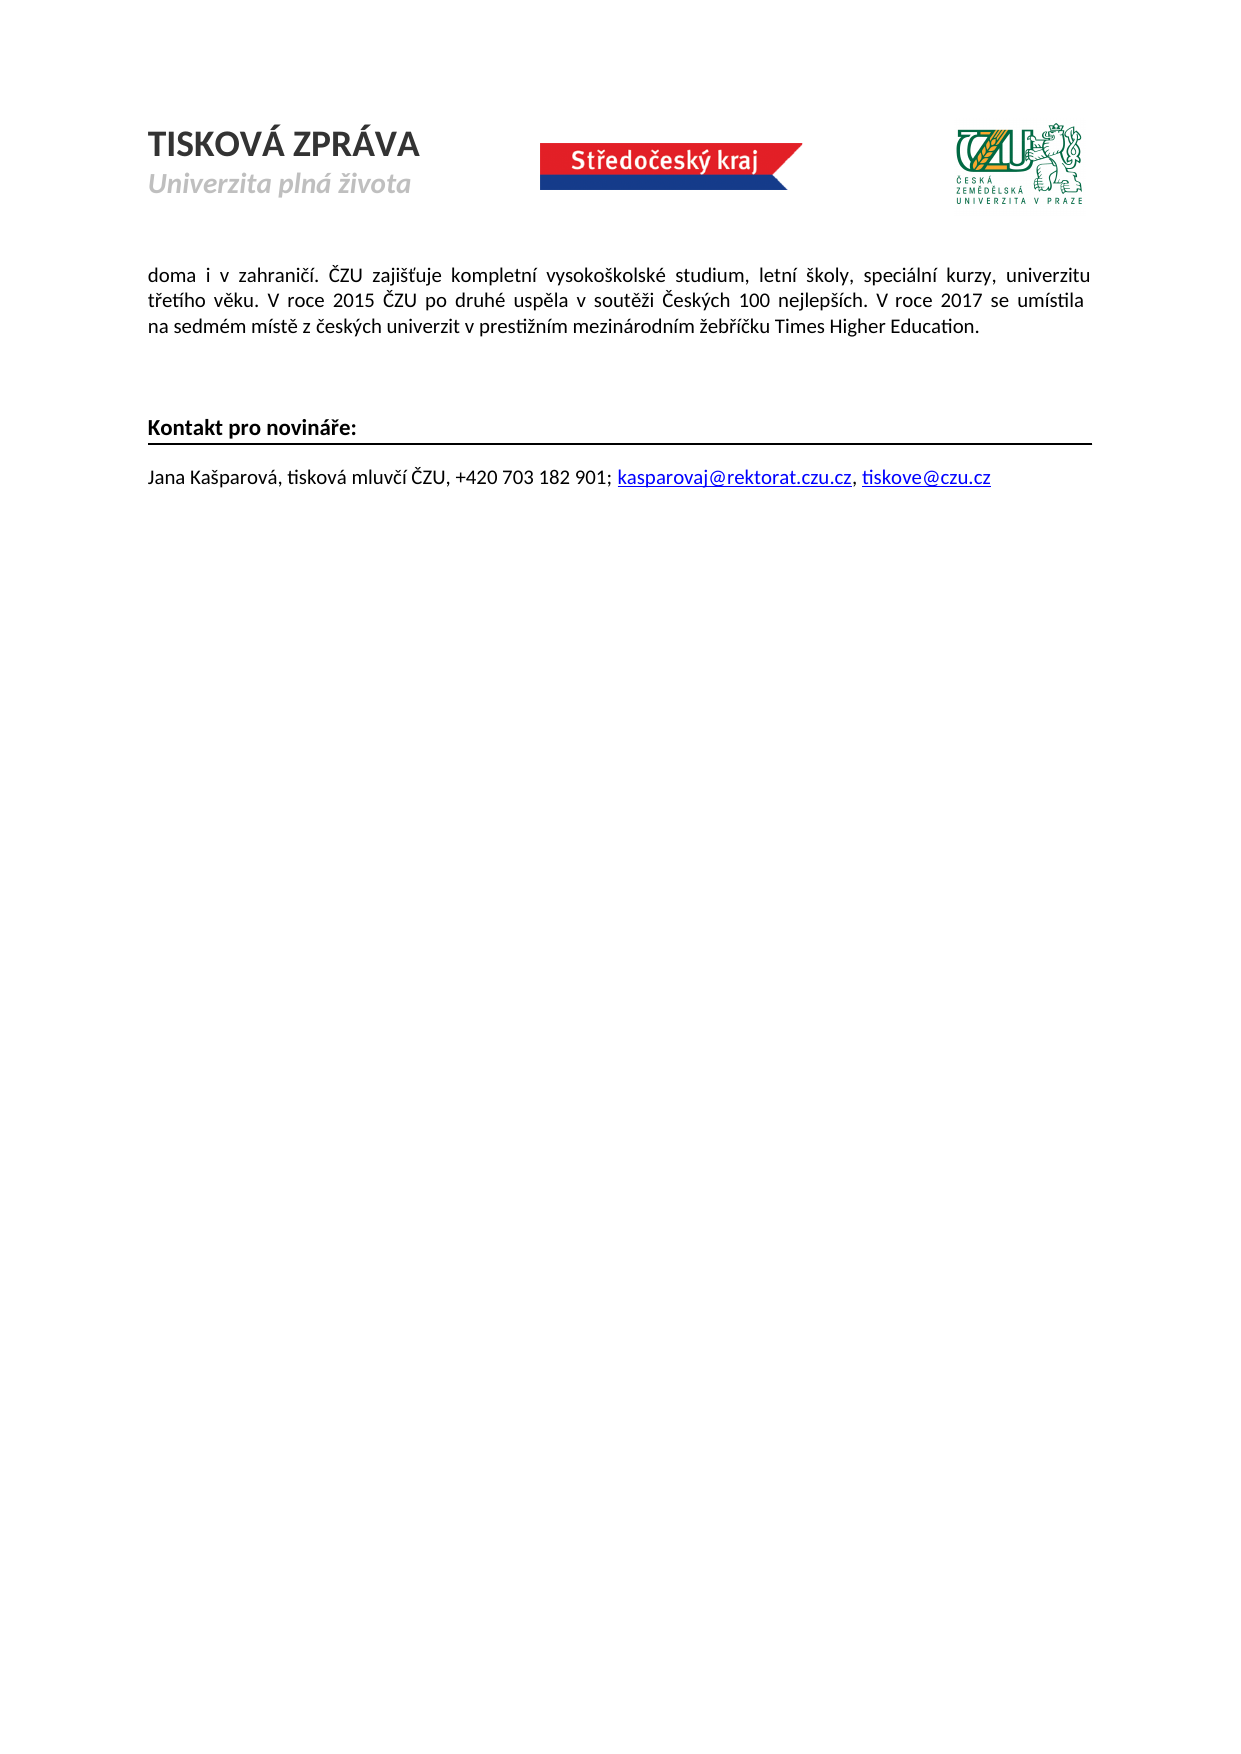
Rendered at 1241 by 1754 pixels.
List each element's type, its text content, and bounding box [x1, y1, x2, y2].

text Jana Kašparová, tisková mluvčí ČZU, +420 703 182 901; kasparovaj@rektorat.czu.cz, tiskove@czu.cz [148, 464, 1092, 489]
picture [540, 143, 803, 190]
picture [953, 118, 1087, 216]
text Kontakt pro novináře: [148, 413, 1092, 443]
